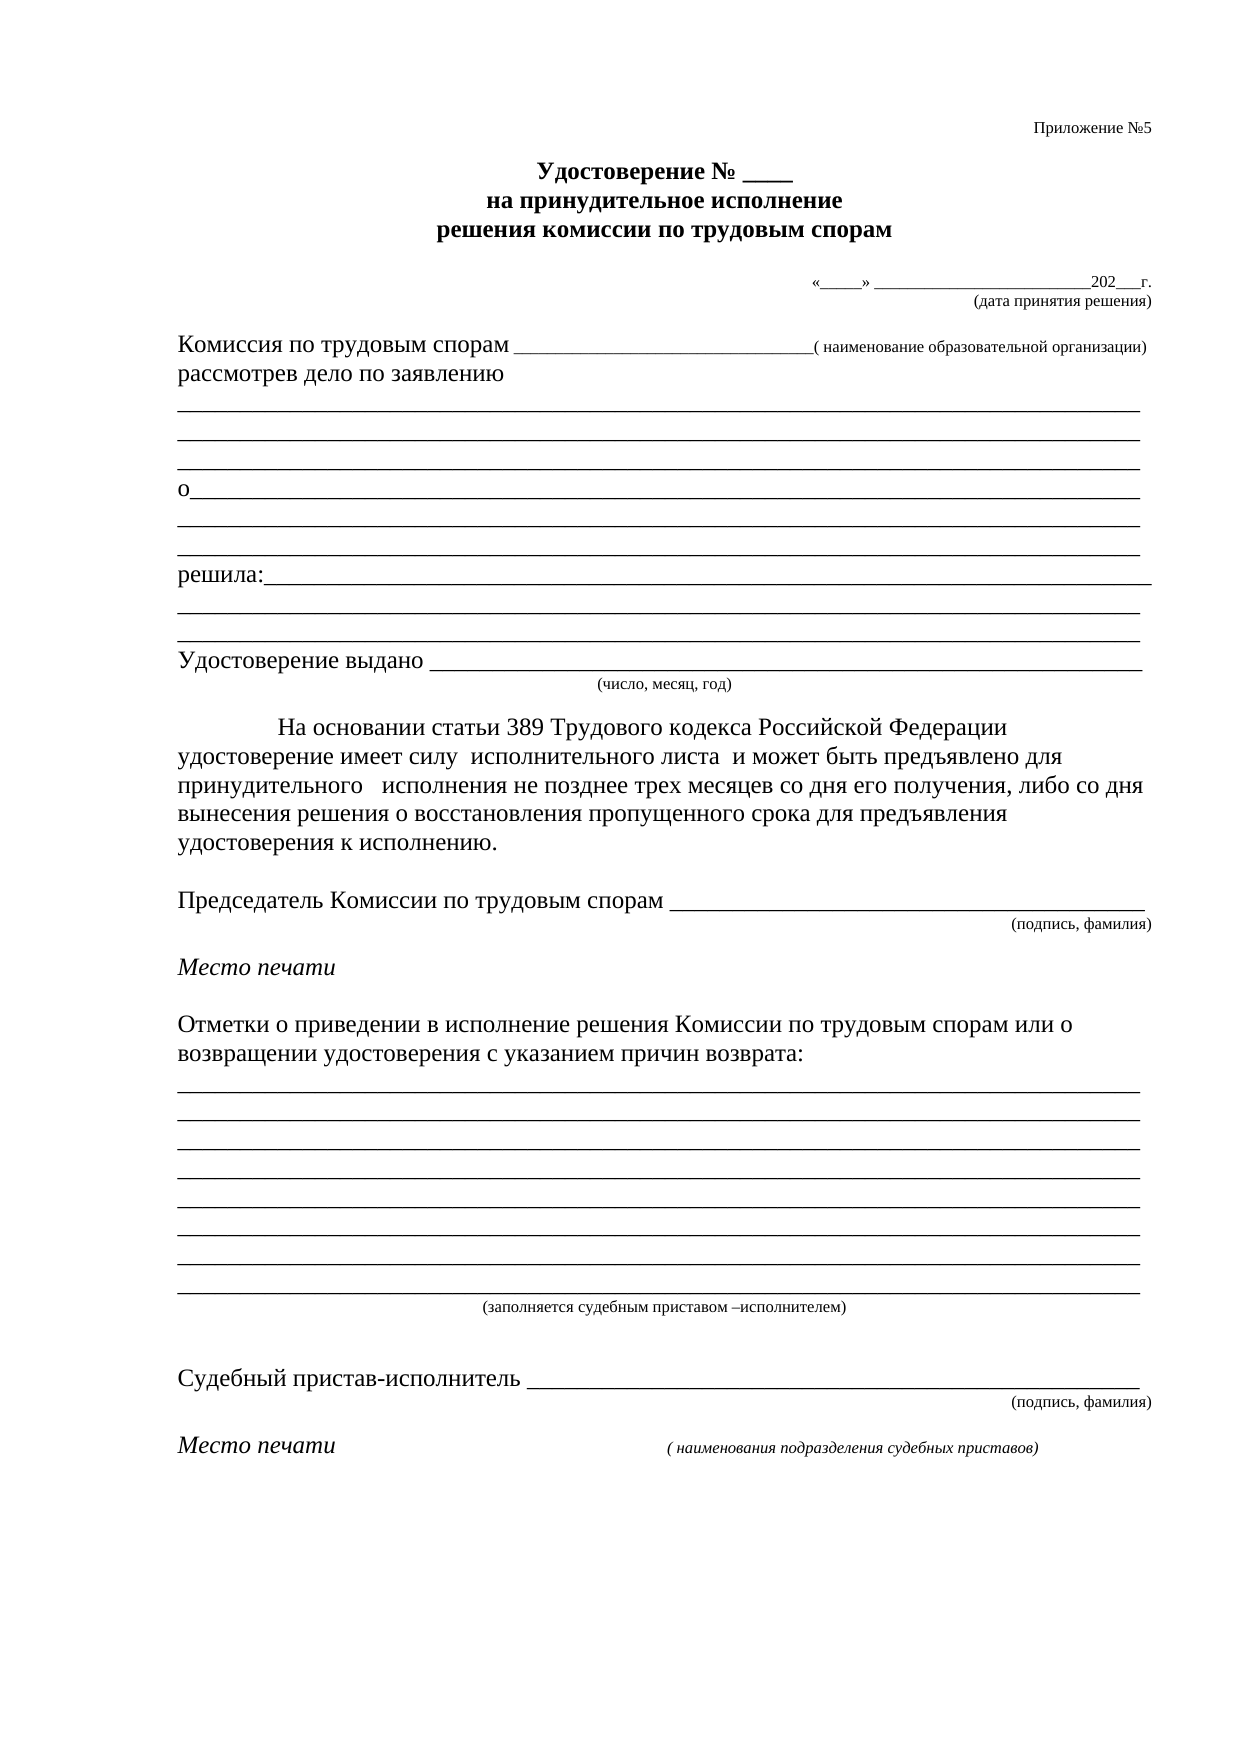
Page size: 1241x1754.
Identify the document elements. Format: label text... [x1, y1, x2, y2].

text (число, месяц, год) [177, 674, 1152, 693]
text Судебный пристав-исполнитель _________________________________________________ [177, 1363, 1152, 1392]
text Отметки о приведении в исполнение решения Комиссии по трудовым спорам или о возвращении удостоверения с указанием причин возврата: [177, 1009, 1152, 1067]
text решила:_________________________________________________________________________________________________________________________________________________________________________________________________________________________________ [177, 559, 1152, 645]
text Удостоверение № ____ [177, 156, 1152, 185]
text _______________________________________________________________________________________________________________________________________________________________________________________________________________________________________ [177, 386, 1152, 473]
text На основании статьи 389 Трудового кодекса Российской Федерации удостоверение имеет силу исполнительного листа и может быть предъявлено для принудительного исполнения не позднее трех месяцев со дня его получения, либо со дня вынесения решения о восстановления пропущенного срока для предъявления удостоверения к исполнению. [177, 712, 1152, 856]
text Председатель Комиссии по трудовым спорам ______________________________________ [177, 885, 1152, 913]
text о______________________________________________________________________________________________________________________________________________________________________________________________________________________________________ [177, 473, 1152, 559]
text Приложение №5 [177, 118, 1152, 137]
text решения комиссии по трудовым спорам [177, 214, 1152, 243]
text Место печати [177, 952, 1152, 981]
text Комиссия по трудовым спорам ____________________________________( наименование образовательной организации) [177, 329, 1152, 358]
text (подпись, фамилия) [177, 1392, 1152, 1411]
text (заполняется судебным приставом –исполнителем) [177, 1297, 1152, 1344]
text ________________________________________________________________________________________________________________________________________________________________________________________________________________________________________________________________________________________________________________________________________________________________________________________________________________________________________________________________________________________________________________________________________________________________________________________________________________________________________ [177, 1067, 1152, 1297]
text Удостоверение выдано _________________________________________________________ [177, 645, 1152, 674]
text (дата принятия решения) [177, 291, 1152, 310]
text «_____» __________________________202___г. [177, 271, 1152, 291]
text Место печати ( наименования подразделения судебных приставов) [177, 1430, 1152, 1459]
text рассмотрев дело по заявлению [177, 358, 1152, 386]
text (подпись, фамилия) [177, 913, 1152, 933]
text на принудительное исполнение [177, 185, 1152, 214]
